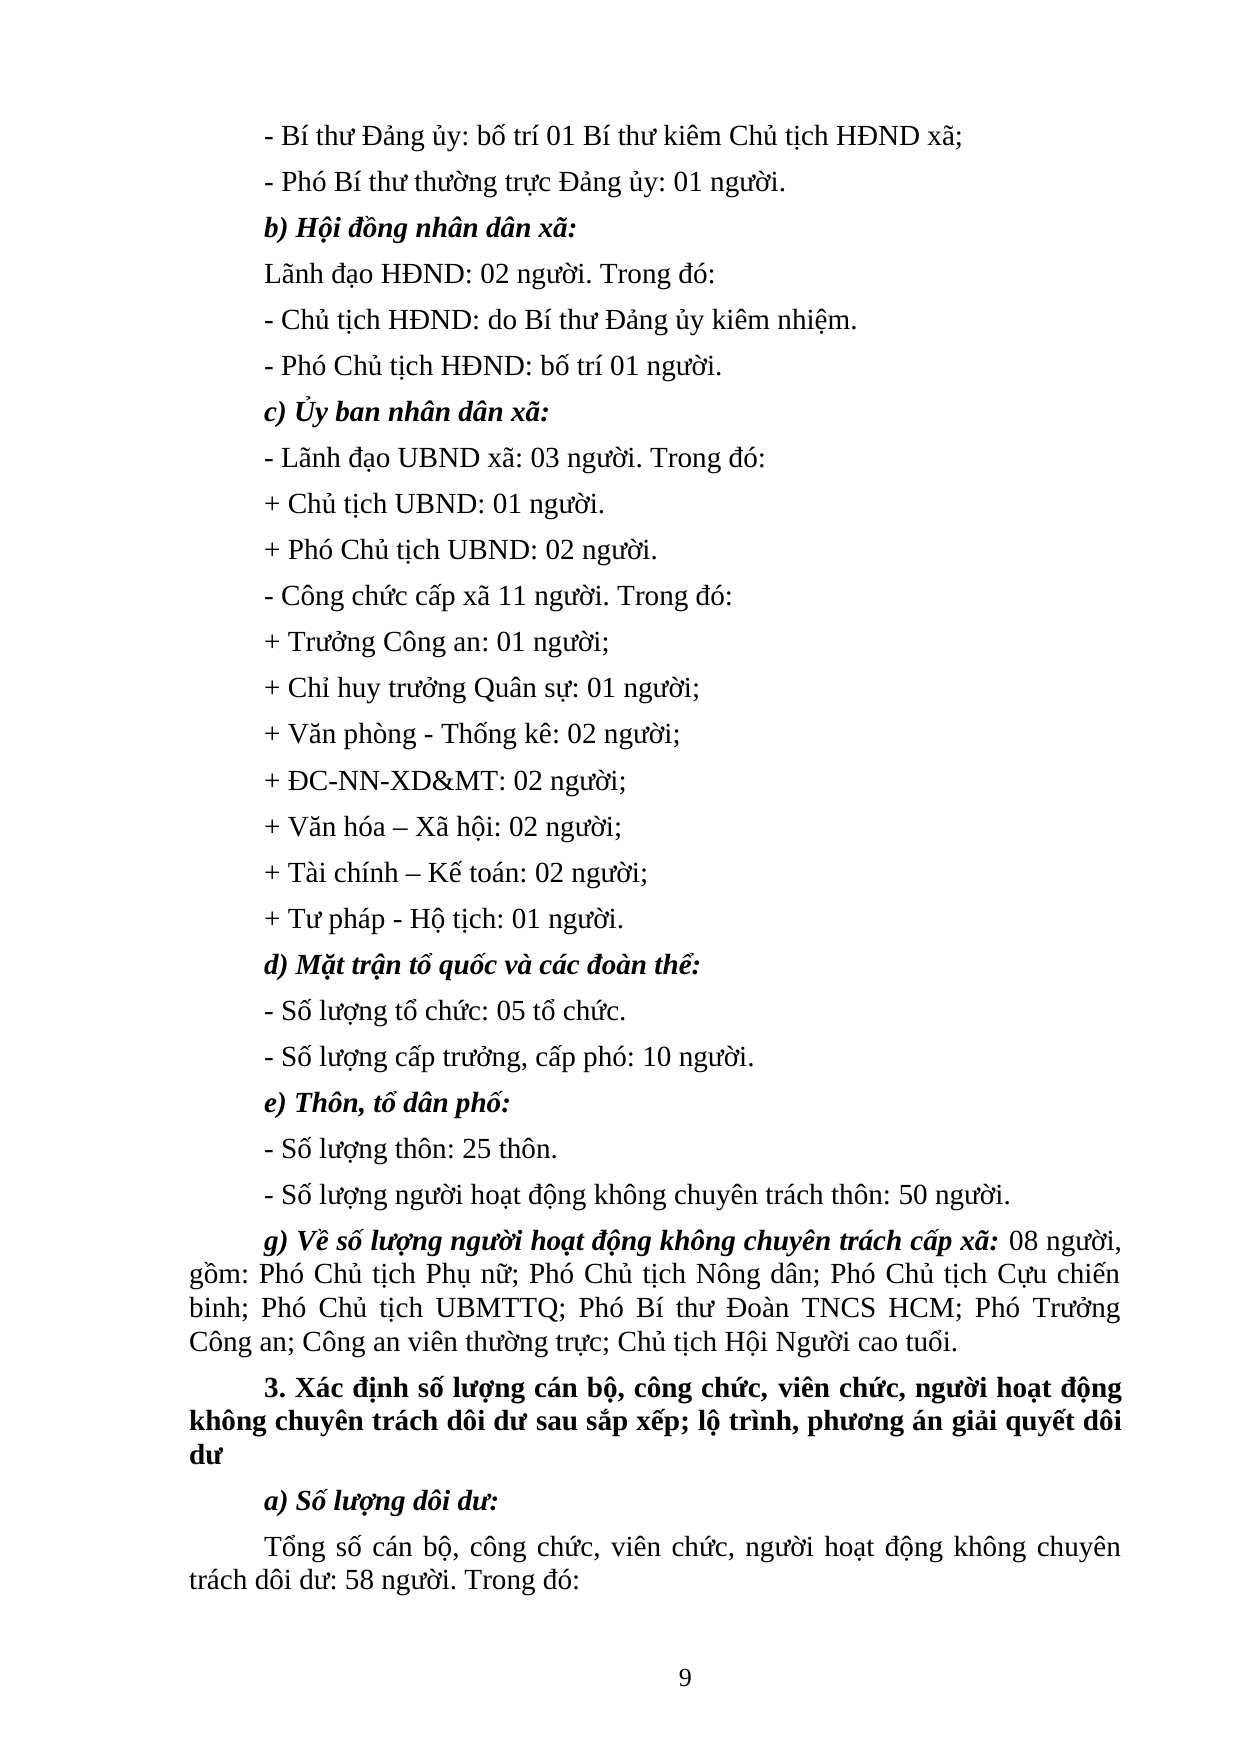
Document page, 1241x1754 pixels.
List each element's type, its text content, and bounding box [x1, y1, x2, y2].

text Lãnh đạo HĐND: 02 người. Trong đó: [189, 256, 1122, 290]
text - Số lượng tổ chức: 05 tổ chức. [189, 993, 1122, 1026]
text g) Về số lượng người hoạt động không chuyên trách cấp xã: 08 người, gồm: Phó Chủ tịch Phụ nữ; Phó Chủ tịch Nông dân; Phó Chủ tịch Cựu chiến binh; Phó Chủ tịch UBMTTQ; Phó Bí thư Đoàn TNCS HCM; Phó Trưởng Công an; Công an viên thường trực; Chủ tịch Hội Người cao tuổi. [189, 1223, 1122, 1357]
text - Công chức cấp xã 11 người. Trong đó: [189, 578, 1122, 612]
text + Văn phòng - Thống kê: 02 người; [189, 717, 1122, 750]
text c) Ủy ban nhân dân xã: [189, 394, 1122, 428]
text - Bí thư Đảng ủy: bố trí 01 Bí thư kiêm Chủ tịch HĐND xã; [189, 118, 1122, 152]
text - Lãnh đạo UBND xã: 03 người. Trong đó: [189, 440, 1122, 474]
text - Số lượng người hoạt động không chuyên trách thôn: 50 người. [189, 1177, 1122, 1211]
text - Phó Chủ tịch HĐND: bố trí 01 người. [189, 348, 1122, 382]
text - Số lượng cấp trưởng, cấp phó: 10 người. [189, 1039, 1122, 1072]
text + Tài chính – Kế toán: 02 người; [189, 855, 1122, 888]
text Tổng số cán bộ, công chức, viên chức, người hoạt động không chuyên trách dôi dư: 58 người. Trong đó: [189, 1529, 1122, 1596]
text b) Hội đồng nhân dân xã: [189, 210, 1122, 244]
text + Tư pháp - Hộ tịch: 01 người. [189, 901, 1122, 934]
text + Văn hóa – Xã hội: 02 người; [189, 809, 1122, 842]
text + Phó Chủ tịch UBND: 02 người. [189, 532, 1122, 566]
text + ĐC-NN-XD&MT: 02 người; [189, 763, 1122, 796]
text a) Số lượng dôi dư: [189, 1483, 1122, 1516]
text - Chủ tịch HĐND: do Bí thư Đảng ủy kiêm nhiệm. [189, 302, 1122, 336]
text + Trưởng Công an: 01 người; [189, 624, 1122, 658]
text d) Mặt trận tổ quốc và các đoàn thể: [189, 947, 1122, 980]
text + Chỉ huy trưởng Quân sự: 01 người; [189, 671, 1122, 704]
text + Chủ tịch UBND: 01 người. [189, 486, 1122, 520]
text - Phó Bí thư thường trực Đảng ủy: 01 người. [189, 164, 1122, 198]
text e) Thôn, tổ dân phố: [189, 1085, 1122, 1118]
text - Số lượng thôn: 25 thôn. [189, 1131, 1122, 1164]
text 3. Xác định số lượng cán bộ, công chức, viên chức, người hoạt động không chuyên trách dôi dư sau sắp xếp; lộ trình, phương án giải quyết dôi dư [189, 1370, 1122, 1470]
